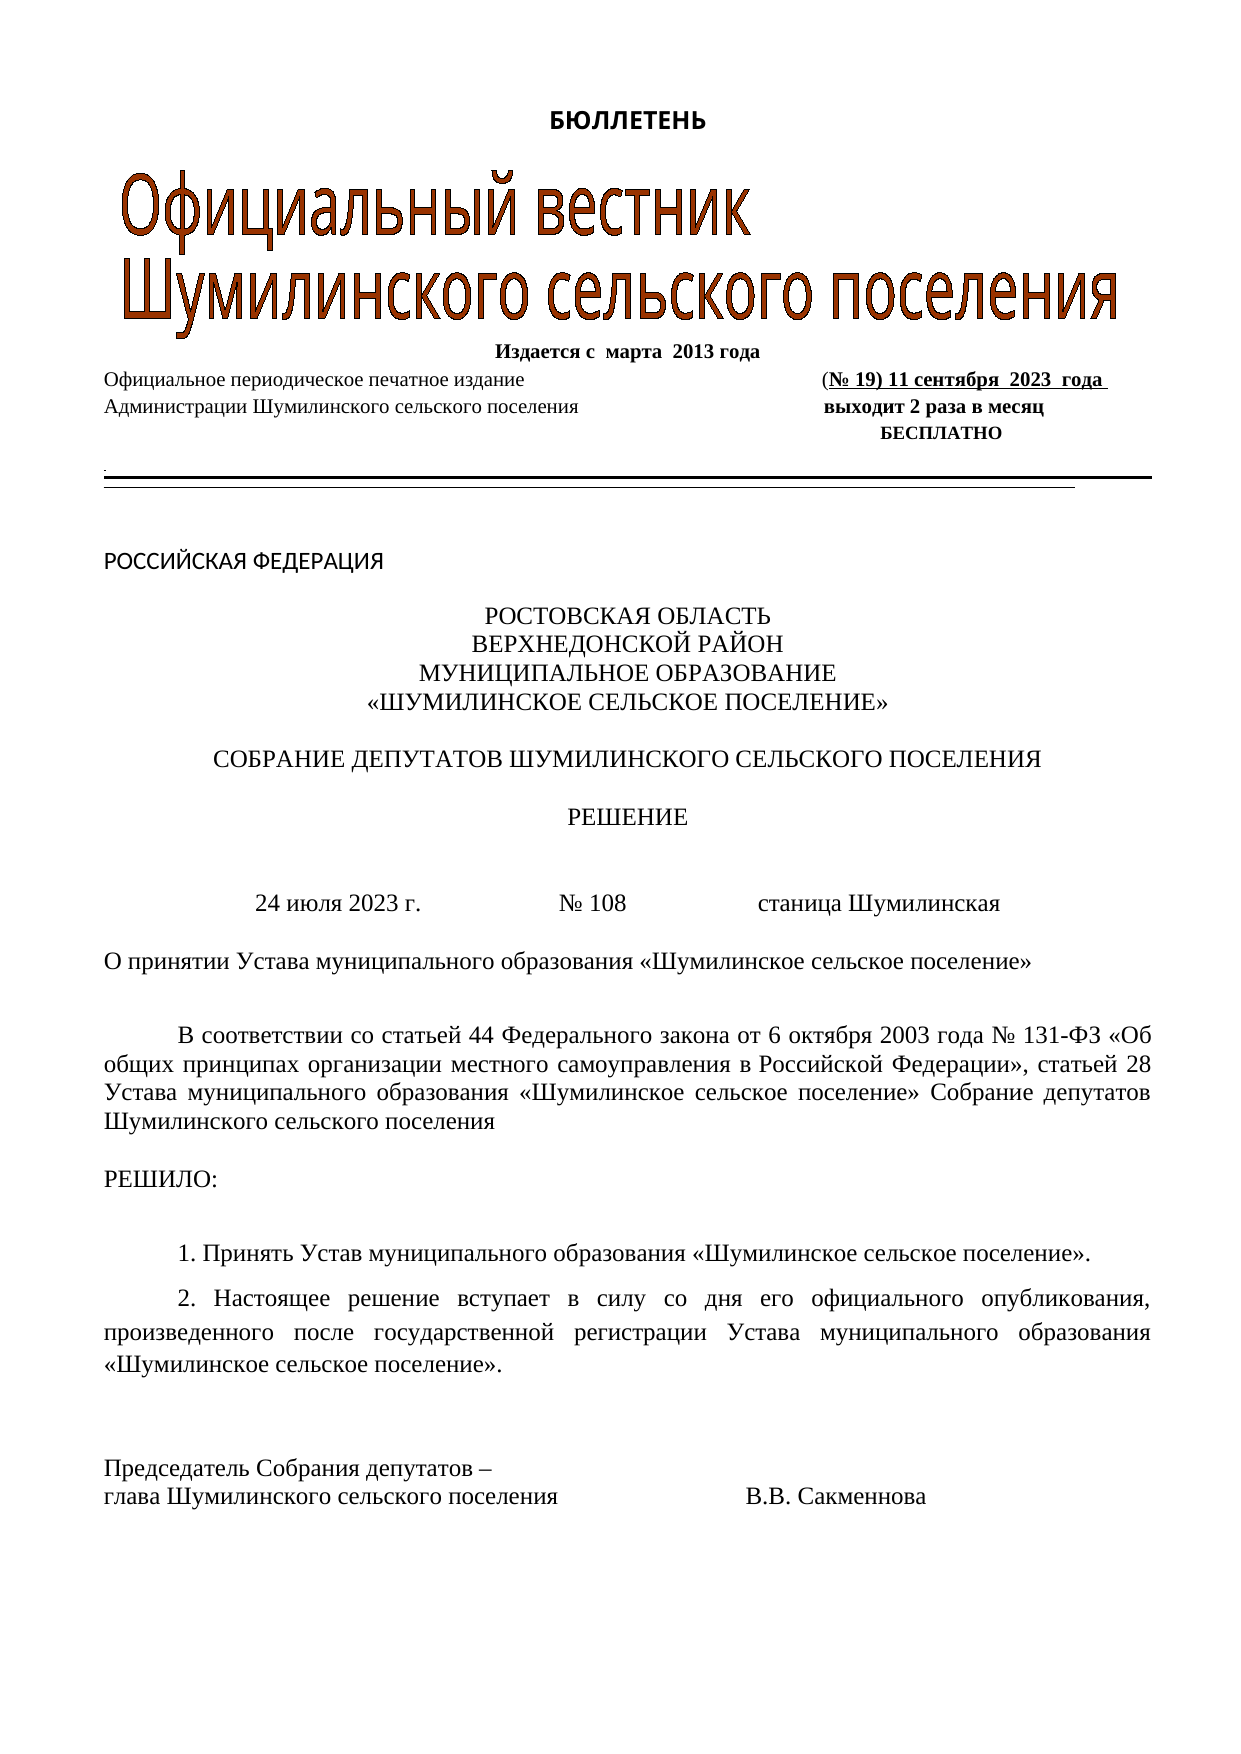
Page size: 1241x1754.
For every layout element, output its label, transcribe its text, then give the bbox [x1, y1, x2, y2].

text БЕСПЛАТНО [103, 422, 1152, 443]
text О принятии Устава муниципального образования «Шумилинское сельское поселение» [103, 946, 1152, 974]
text РЕШЕНИЕ [103, 802, 1152, 831]
text В соответствии со статьей 44 Федерального закона от 6 октября 2003 года № 131-ФЗ «Об общих принципах организации местного самоуправления в Российской Федерации», статьей 28 Устава муниципального образования «Шумилинское сельское поселение» Собрание депутатов Шумилинского сельского поселения [103, 1020, 1152, 1135]
text СОБРАНИЕ ДЕПУТАТОВ ШУМИЛИНСКОГО СЕЛЬСКОГО ПОСЕЛЕНИЯ [103, 744, 1152, 773]
text БЮЛЛЕТЕНЬ [103, 102, 1152, 137]
text Администрации Шумилинского сельского поселения выходит 2 раза в месяц [103, 394, 1152, 418]
text РОСТОВСКАЯ ОБЛАСТЬ [103, 601, 1152, 629]
text РЕШИЛО: [103, 1164, 1152, 1192]
text 24 июля 2023 г. № 108 станица Шумилинская [103, 888, 1152, 917]
text ВЕРХНЕДОНСКОЙ РАЙОН [103, 629, 1152, 658]
text «ШУМИЛИНСКОЕ СЕЛЬСКОЕ ПОСЕЛЕНИЕ» [103, 687, 1152, 716]
text МУНИЦИПАЛЬНОЕ ОБРАЗОВАНИЕ [103, 658, 1152, 687]
text 1. Принять Устав муниципального образования «Шумилинское сельское поселение». [103, 1238, 1152, 1267]
text Официальное периодическое печатное издание (№ 19) 11 сентября 2023 года [103, 367, 1152, 391]
text глава Шумилинского сельского поселения В.В. Сакменнова [103, 1481, 1152, 1510]
text Издается с марта 2013 года [103, 174, 1152, 363]
text 2. Настоящее решение вступает в силу со дня его официального опубликования, произведенного после государственной регистрации Устава муниципального образования «Шумилинское сельское поселение». [103, 1283, 1152, 1378]
text Председатель Собрания депутатов – [103, 1453, 1152, 1481]
